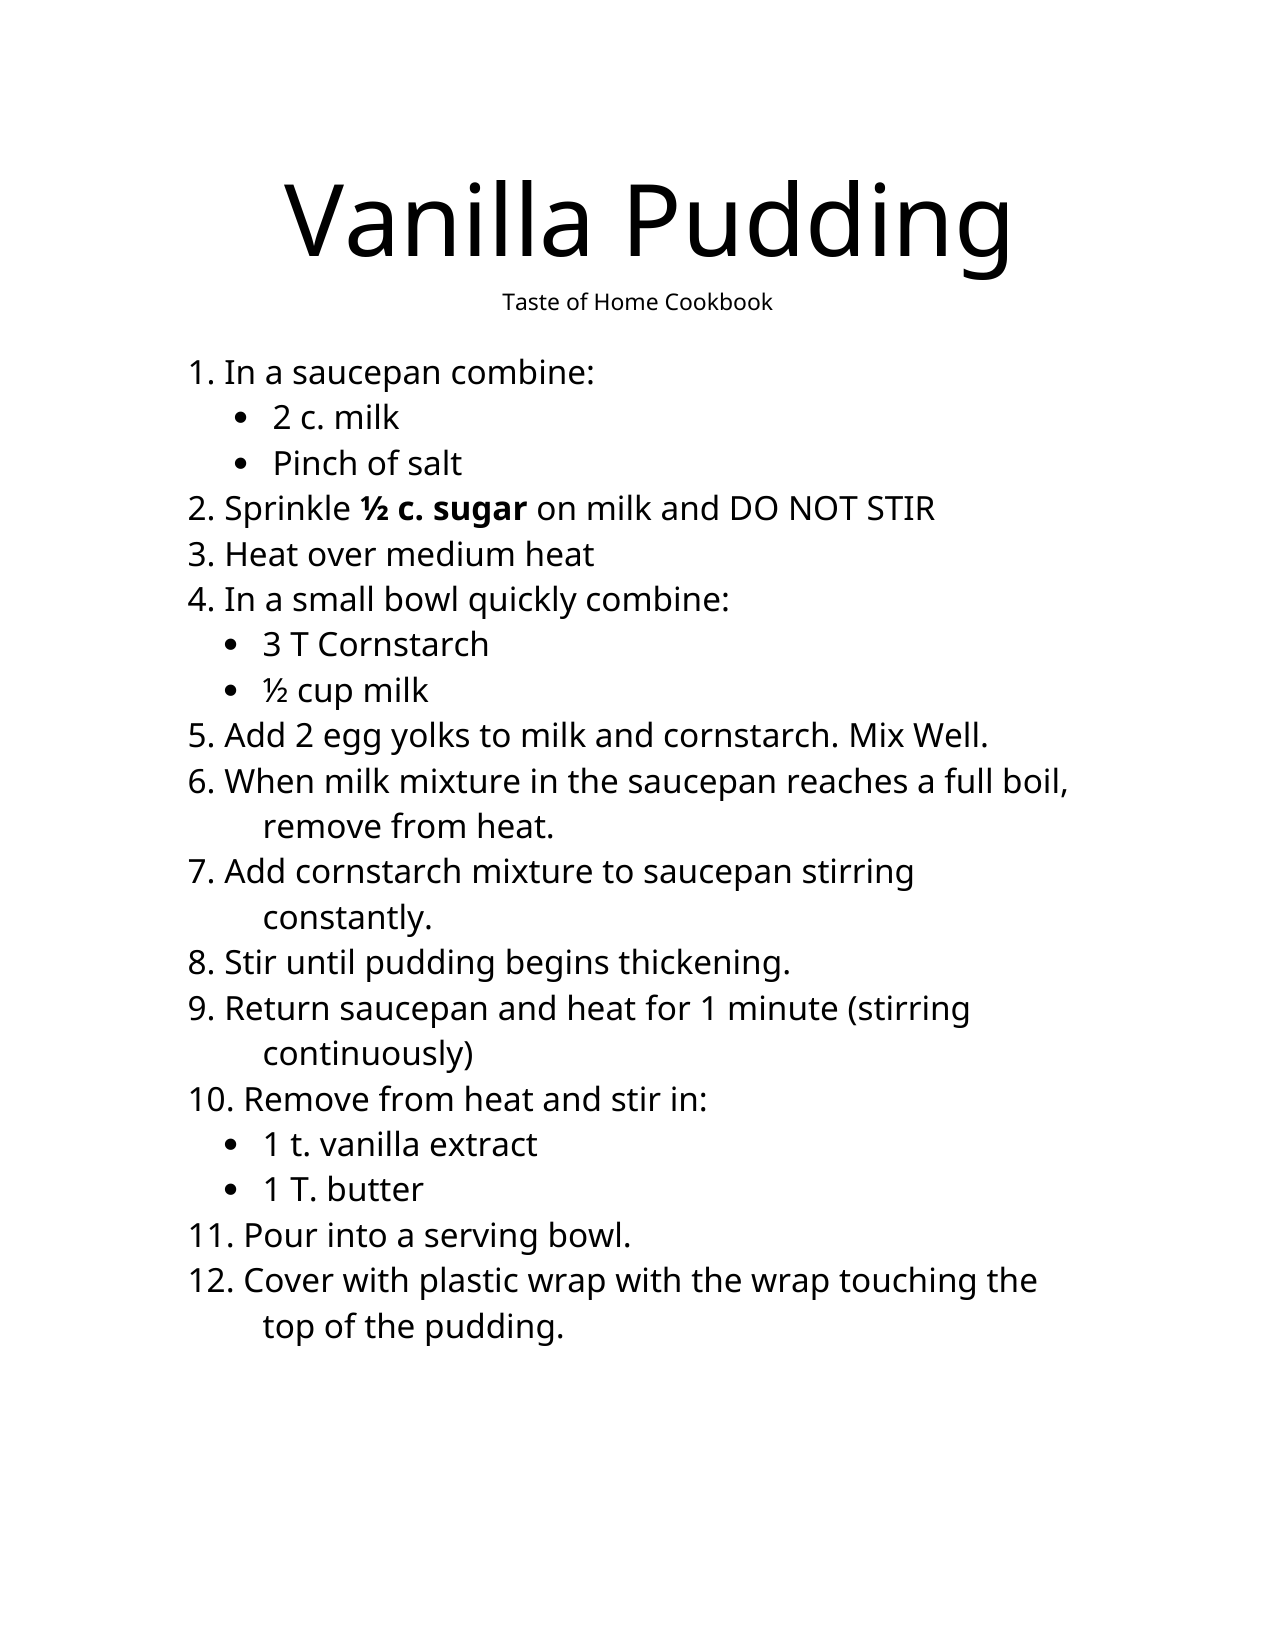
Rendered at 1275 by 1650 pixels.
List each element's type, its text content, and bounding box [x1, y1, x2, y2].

list 2 c. milk [235, 394, 1087, 439]
text 10. Remove from heat and stir in: [187, 1075, 1087, 1121]
text 4. In a small bowl quickly combine: [187, 576, 1087, 621]
text 6. When milk mixture in the saucepan reaches a full boil, remove from heat. [187, 757, 1087, 848]
list ½ cup milk [225, 667, 1087, 712]
list 1 T. butter [225, 1166, 1087, 1212]
text 9. Return saucepan and heat for 1 minute (stirring continuously) [187, 984, 1087, 1075]
text 1. In a saucepan combine: [187, 349, 1087, 394]
text Vanilla Pudding [187, 150, 1087, 286]
text 11. Pour into a serving bowl. [187, 1212, 1087, 1257]
list Pinch of salt [235, 439, 1087, 485]
text 7. Add cornstarch mixture to saucepan stirring constantly. [187, 848, 1087, 939]
text Taste of Home Cookbook [187, 286, 1087, 317]
list 3 T Cornstarch [225, 621, 1087, 667]
text 12. Cover with plastic wrap with the wrap touching the top of the pudding. [187, 1257, 1087, 1348]
text 3. Heat over medium heat [187, 530, 1087, 576]
text 2. Sprinkle ½ c. sugar on milk and DO NOT STIR [187, 485, 1087, 530]
text 5. Add 2 egg yolks to milk and cornstarch. Mix Well. [187, 712, 1087, 757]
list 1 t. vanilla extract [225, 1121, 1087, 1166]
text 8. Stir until pudding begins thickening. [187, 939, 1087, 984]
